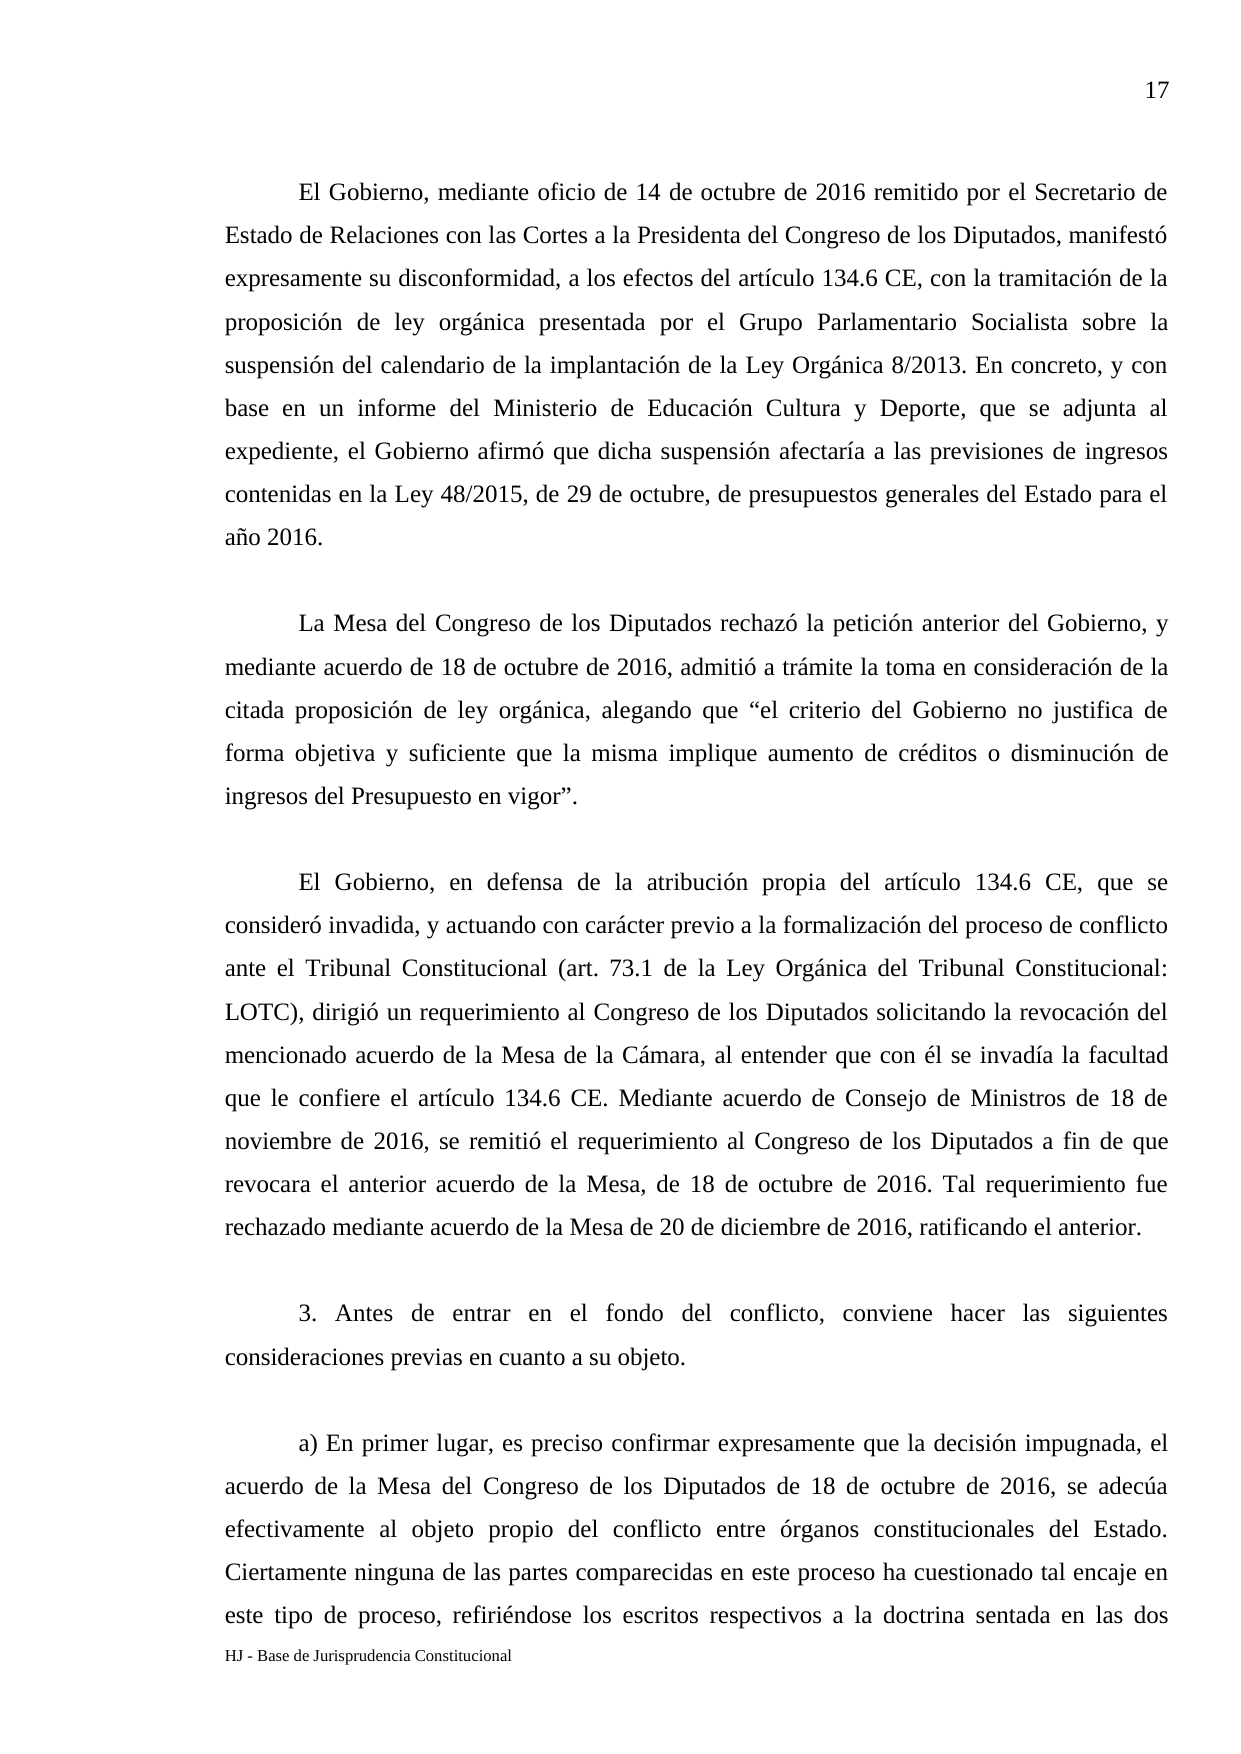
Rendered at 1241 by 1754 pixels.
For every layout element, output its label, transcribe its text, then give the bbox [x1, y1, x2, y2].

text La Mesa del Congreso de los Diputados rechazó la petición anterior del Gobierno, y mediante acuerdo de 18 de octubre de 2016, admitió a trámite la toma en consideración de la citada proposición de ley orgánica, alegando que “el criterio del Gobierno no justifica de forma objetiva y suficiente que la misma implique aumento de créditos o disminución de ingresos del Presupuesto en vigor”. [224, 608, 1169, 810]
text 3. Antes de entrar en el fondo del conflicto, conviene hacer las siguientes consideraciones previas en cuanto a su objeto. [224, 1298, 1169, 1370]
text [224, 1428, 1169, 1629]
text El Gobierno, mediante oficio de 14 de octubre de 2016 remitido por el Secretario de Estado de Relaciones con las Cortes a la Presidenta del Congreso de los Diputados, manifestó expresamente su disconformidad, a los efectos del artículo 134.6 CE, con la tramitación de la proposición de ley orgánica presentada por el Grupo Parlamentario Socialista sobre la suspensión del calendario de la implantación de la Ley Orgánica 8/2013. En concreto, y con base en un informe del Ministerio de Educación Cultura y Deporte, que se adjunta al expediente, el Gobierno afirmó que dicha suspensión afectaría a las previsiones de ingresos contenidas en la Ley 48/2015, de 29 de octubre, de presupuestos generales del Estado para el año 2016. [224, 177, 1169, 551]
text El Gobierno, en defensa de la atribución propia del artículo 134.6 CE, que se consideró invadida, y actuando con carácter previo a la formalización del proceso de conflicto ante el Tribunal Constitucional (art. 73.1 de la Ley Orgánica del Tribunal Constitucional: LOTC), dirigió un requerimiento al Congreso de los Diputados solicitando la revocación del mencionado acuerdo de la Mesa de la Cámara, al entender que con él se invadía la facultad que le confiere el artículo 134.6 CE. Mediante acuerdo de Consejo de Ministros de 18 de noviembre de 2016, se remitió el requerimiento al Congreso de los Diputados a fin de que revocara el anterior acuerdo de la Mesa, de 18 de octubre de 2016. Tal requerimiento fue rechazado mediante acuerdo de la Mesa de 20 de diciembre de 2016, ratificando el anterior. [224, 867, 1169, 1241]
